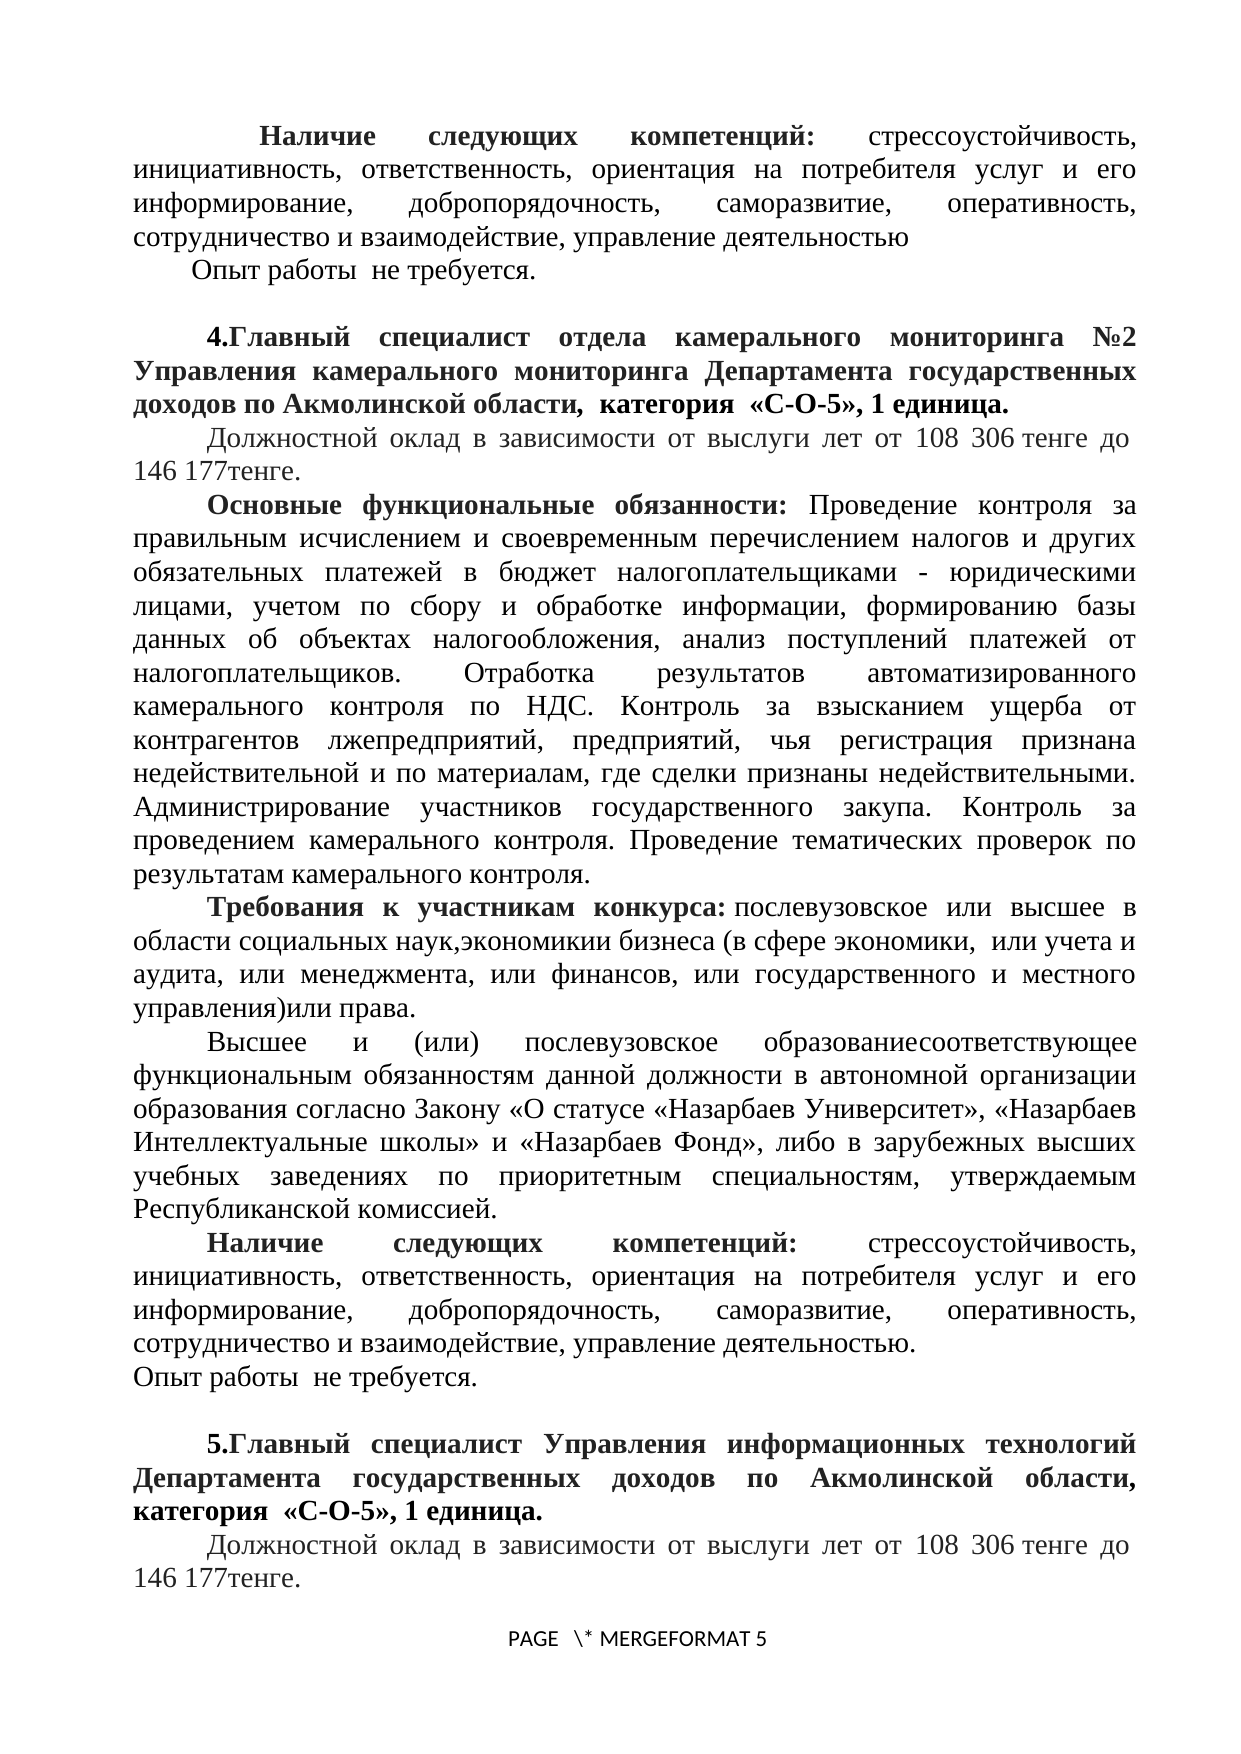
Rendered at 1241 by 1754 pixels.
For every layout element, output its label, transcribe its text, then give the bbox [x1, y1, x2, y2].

text Опыт работы не требуется. [133, 252, 1137, 286]
text Наличие следующих компетенций: стрессоустойчивость, инициативность, ответственность, ориентация на потребителя услуг и его информирование, добропорядочность, саморазвитие, оперативность, сотрудничество и взаимодействие, управление деятельностью. [133, 1225, 1137, 1359]
text 4.Главный специалист отдела камерального мониторинга №2 Управления камерального мониторинга Департамента государственных доходов по Акмолинской области, категория «С-О-5», 1 единица. [133, 319, 1137, 420]
text Основные функциональные обязанности: Проведение контроля за правильным исчислением и своевременным перечислением налогов и других обязательных платежей в бюджет налогоплательщиками - юридическими лицами, учетом по сбору и обработке информации, формированию базы данных об объектах налогообложения, анализ поступлений платежей от налогоплательщиков. Отработка результатов автоматизированного камерального контроля по НДС. Контроль за взысканием ущерба от контрагентов лжепредприятий, предприятий, чья регистрация признана недействительной и по материалам, где сделки признаны недействительными. Администрирование участников государственного закупа. Контроль за проведением камерального контроля. Проведение тематических проверок по результатам камерального контроля. [133, 487, 1137, 889]
text Наличие следующих компетенций: стрессоустойчивость, инициативность, ответственность, ориентация на потребителя услуг и его информирование, добропорядочность, саморазвитие, оперативность, сотрудничество и взаимодействие, управление деятельностью [133, 118, 1137, 252]
text Требования к участникам конкурса: послевузовское или высшее в области социальных наук,экономикии бизнеса (в сфере экономики, или учета и аудита, или менеджмента, или финансов, или государственного и местного управления)или права. [133, 889, 1137, 1024]
text 5.Главный специалист Управления информационных технологий Департамента государственных доходов по Акмолинской области, категория «С-О-5», 1 единица. [133, 1426, 1137, 1527]
text Должностной оклад в зависимости от выслуги лет от 108 306 тенге до 146 177тенге. [133, 420, 1137, 487]
text Должностной оклад в зависимости от выслуги лет от 108 306 тенге до 146 177тенге. [133, 1527, 1137, 1594]
text Опыт работы не требуется. [133, 1359, 1137, 1393]
text Высшее и (или) послевузовское образованиесоответствующее функциональным обязанностям данной должности в автономной организации образования согласно Закону «О статусе «Назарбаев Университет», «Назарбаев Интеллектуальные школы» и «Назарбаев Фонд», либо в зарубежных высших учебных заведениях по приоритетным специальностям, утверждаемым Республиканской комиссией. [133, 1024, 1137, 1225]
